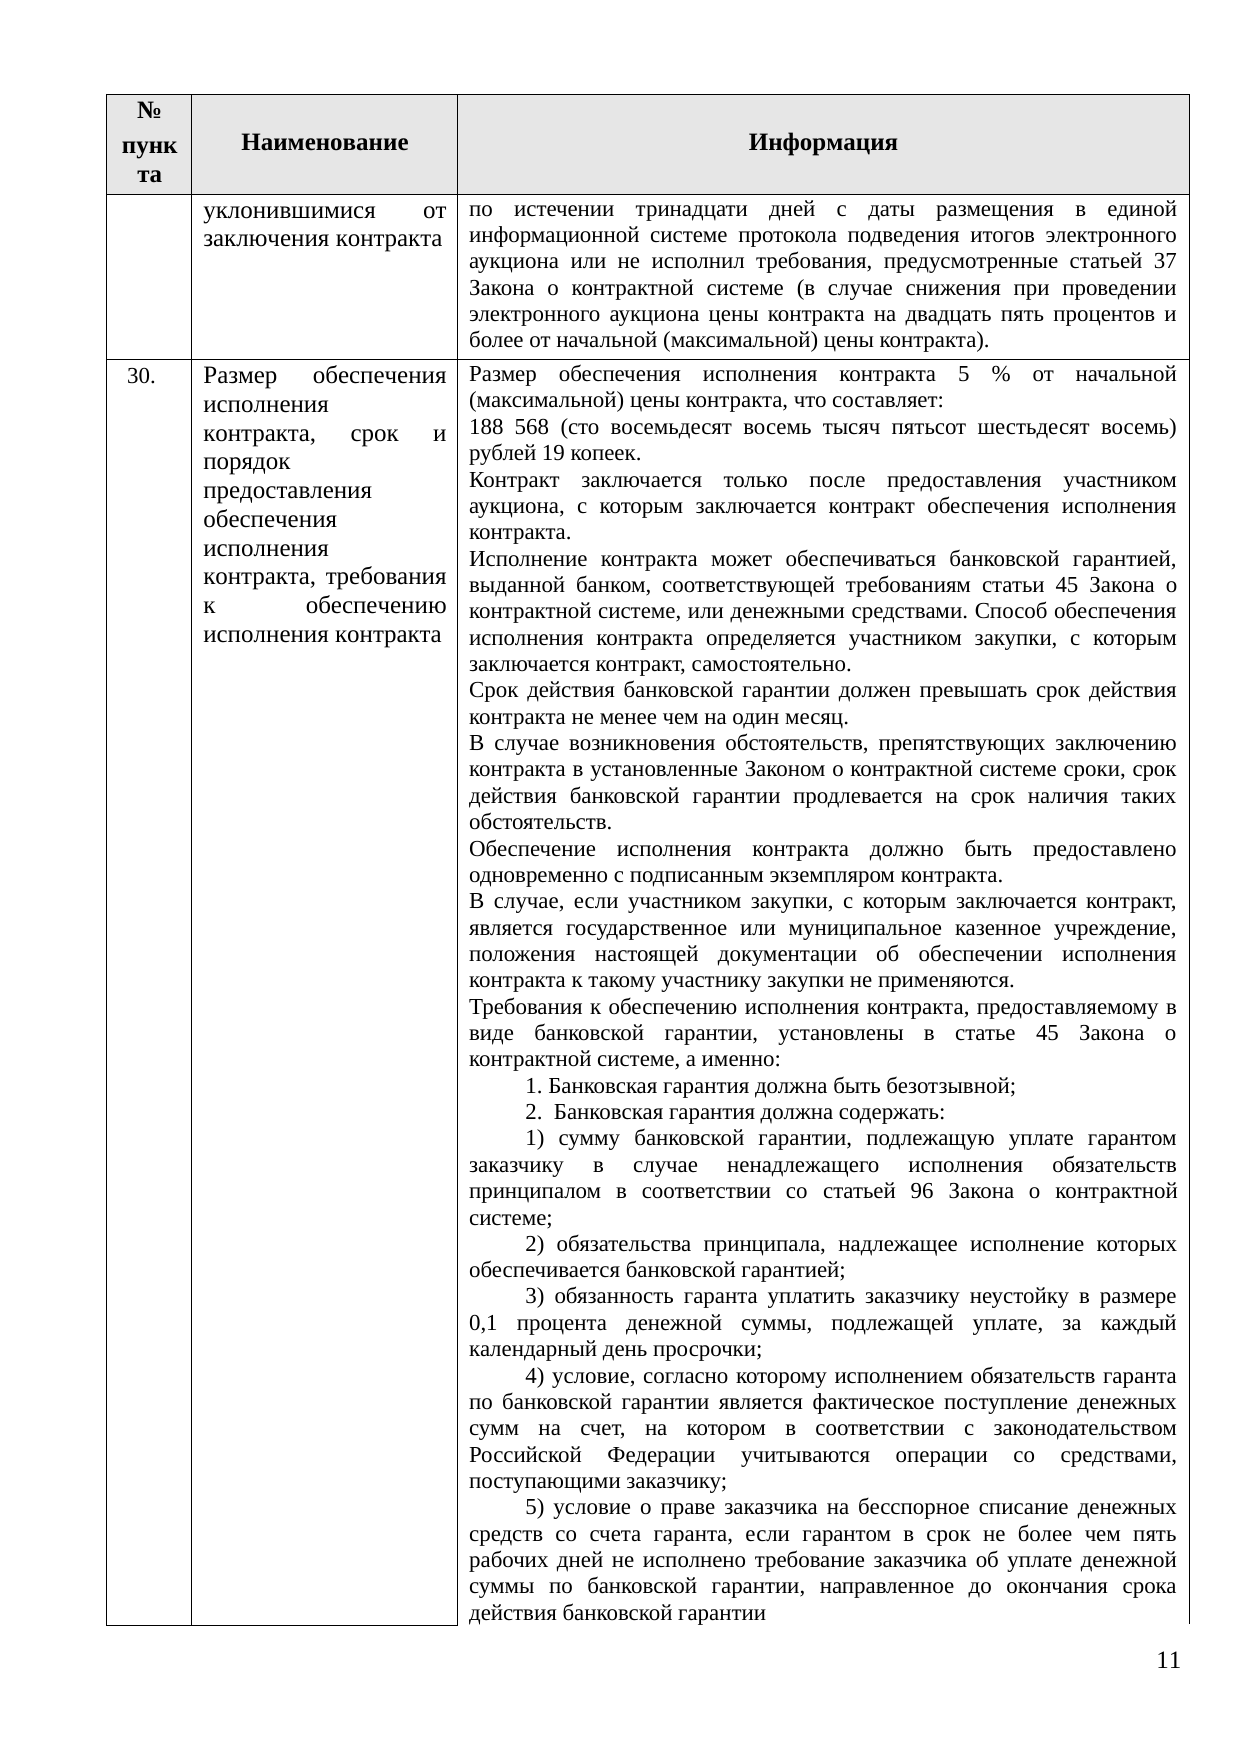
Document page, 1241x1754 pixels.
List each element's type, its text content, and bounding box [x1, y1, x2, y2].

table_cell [458, 360, 1189, 1625]
table_header № пункта [107, 95, 191, 194]
table_header Информация [458, 95, 1189, 194]
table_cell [458, 195, 1189, 359]
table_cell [192, 195, 457, 359]
table_cell [107, 195, 191, 359]
table_cell [107, 360, 191, 1625]
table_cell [192, 360, 457, 1625]
table_header Наименование [192, 95, 457, 194]
